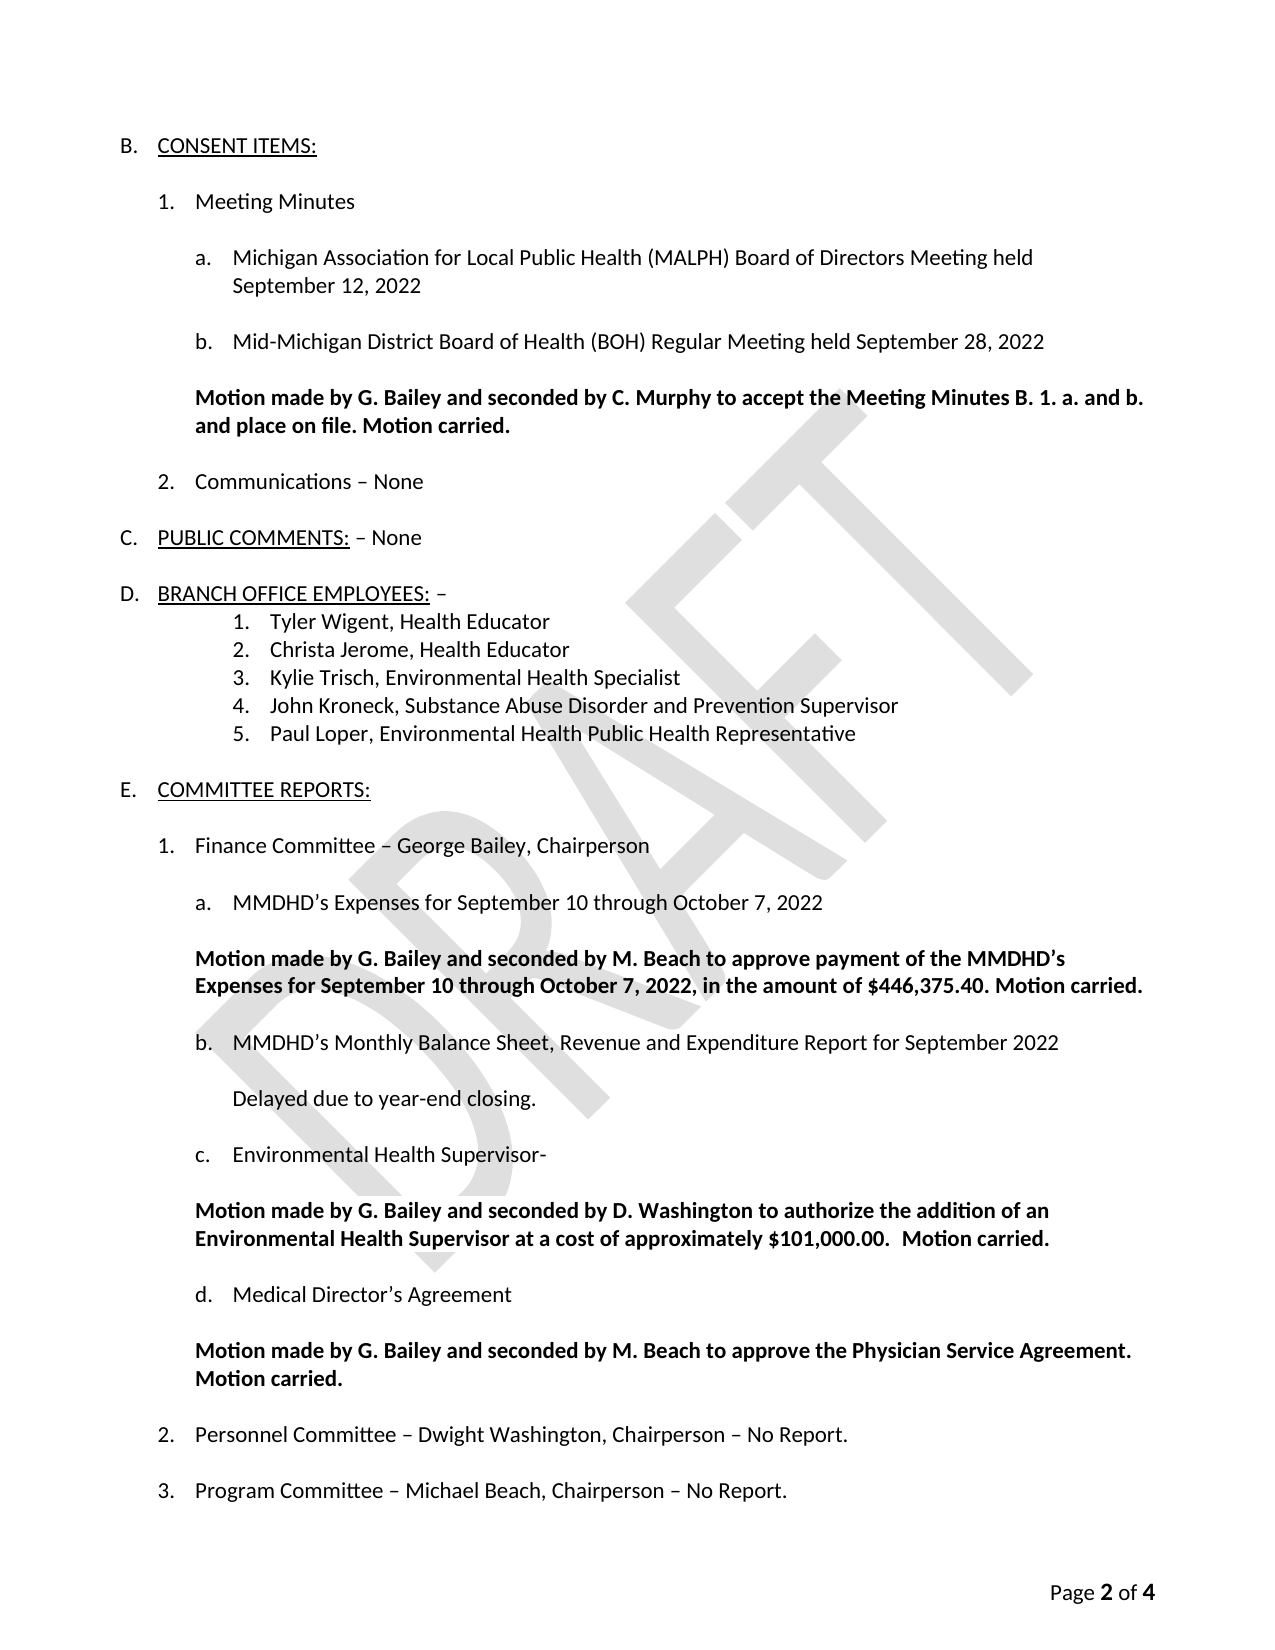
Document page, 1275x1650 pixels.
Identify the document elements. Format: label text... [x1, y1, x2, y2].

list Communications – None [157, 467, 1155, 495]
text Delayed due to year-end closing. [232, 1084, 1155, 1112]
list MMDHD’s Expenses for September 10 through October 7, 2022 [195, 888, 1155, 916]
list MMDHD’s Monthly Balance Sheet, Revenue and Expenditure Report for September 2022 [195, 1028, 1155, 1056]
text Motion made by G. Bailey and seconded by D. Washington to authorize the addition of an Environmental Health Supervisor at a cost of approximately $101,000.00. Motion carried. [896, 1196, 1155, 1252]
list Medical Director’s Agreement [195, 1280, 1155, 1308]
list Mid-Michigan District Board of Health (BOH) Regular Meeting held September 28, 2022 [195, 327, 1155, 355]
list Program Committee – Michael Beach, Chairperson – No Report. [157, 1476, 1155, 1504]
list Tyler Wigent, Health Educator [232, 607, 1155, 635]
list Christa Jerome, Health Educator [232, 635, 1155, 663]
list Michigan Association for Local Public Health (MALPH) Board of Directors Meeting held September 12, 2022 [195, 243, 1155, 299]
list Kylie Trisch, Environmental Health Specialist [232, 663, 1155, 691]
list Meeting Minutes [157, 187, 1155, 215]
list COMMITTEE REPORTS: [120, 776, 1155, 803]
list PUBLIC COMMENTS: – None [120, 523, 1155, 551]
text Motion made by G. Bailey and seconded by M. Beach to approve the Physician Service Agreement. Motion carried. [195, 1336, 1155, 1392]
list Environmental Health Supervisor- [195, 1140, 1155, 1168]
list BRANCH OFFICE EMPLOYEES: – [120, 579, 1155, 607]
list Finance Committee – George Bailey, Chairperson [157, 832, 1155, 859]
list Paul Loper, Environmental Health Public Health Representative [232, 719, 1155, 747]
list John Kroneck, Substance Abuse Disorder and Prevention Supervisor [232, 691, 1155, 719]
text Motion made by G. Bailey and seconded by M. Beach to approve payment of the MMDHD’s Expenses for September 10 through October 7, 2022, in the amount of $446,375.40. Motion carried. [195, 944, 1155, 1000]
list CONSENT ITEMS: [120, 131, 1155, 159]
text Motion made by G. Bailey and seconded by C. Murphy to accept the Meeting Minutes B. 1. a. and b. and place on file. Motion carried. [195, 383, 1155, 439]
list Personnel Committee – Dwight Washington, Chairperson – No Report. [157, 1420, 1155, 1448]
